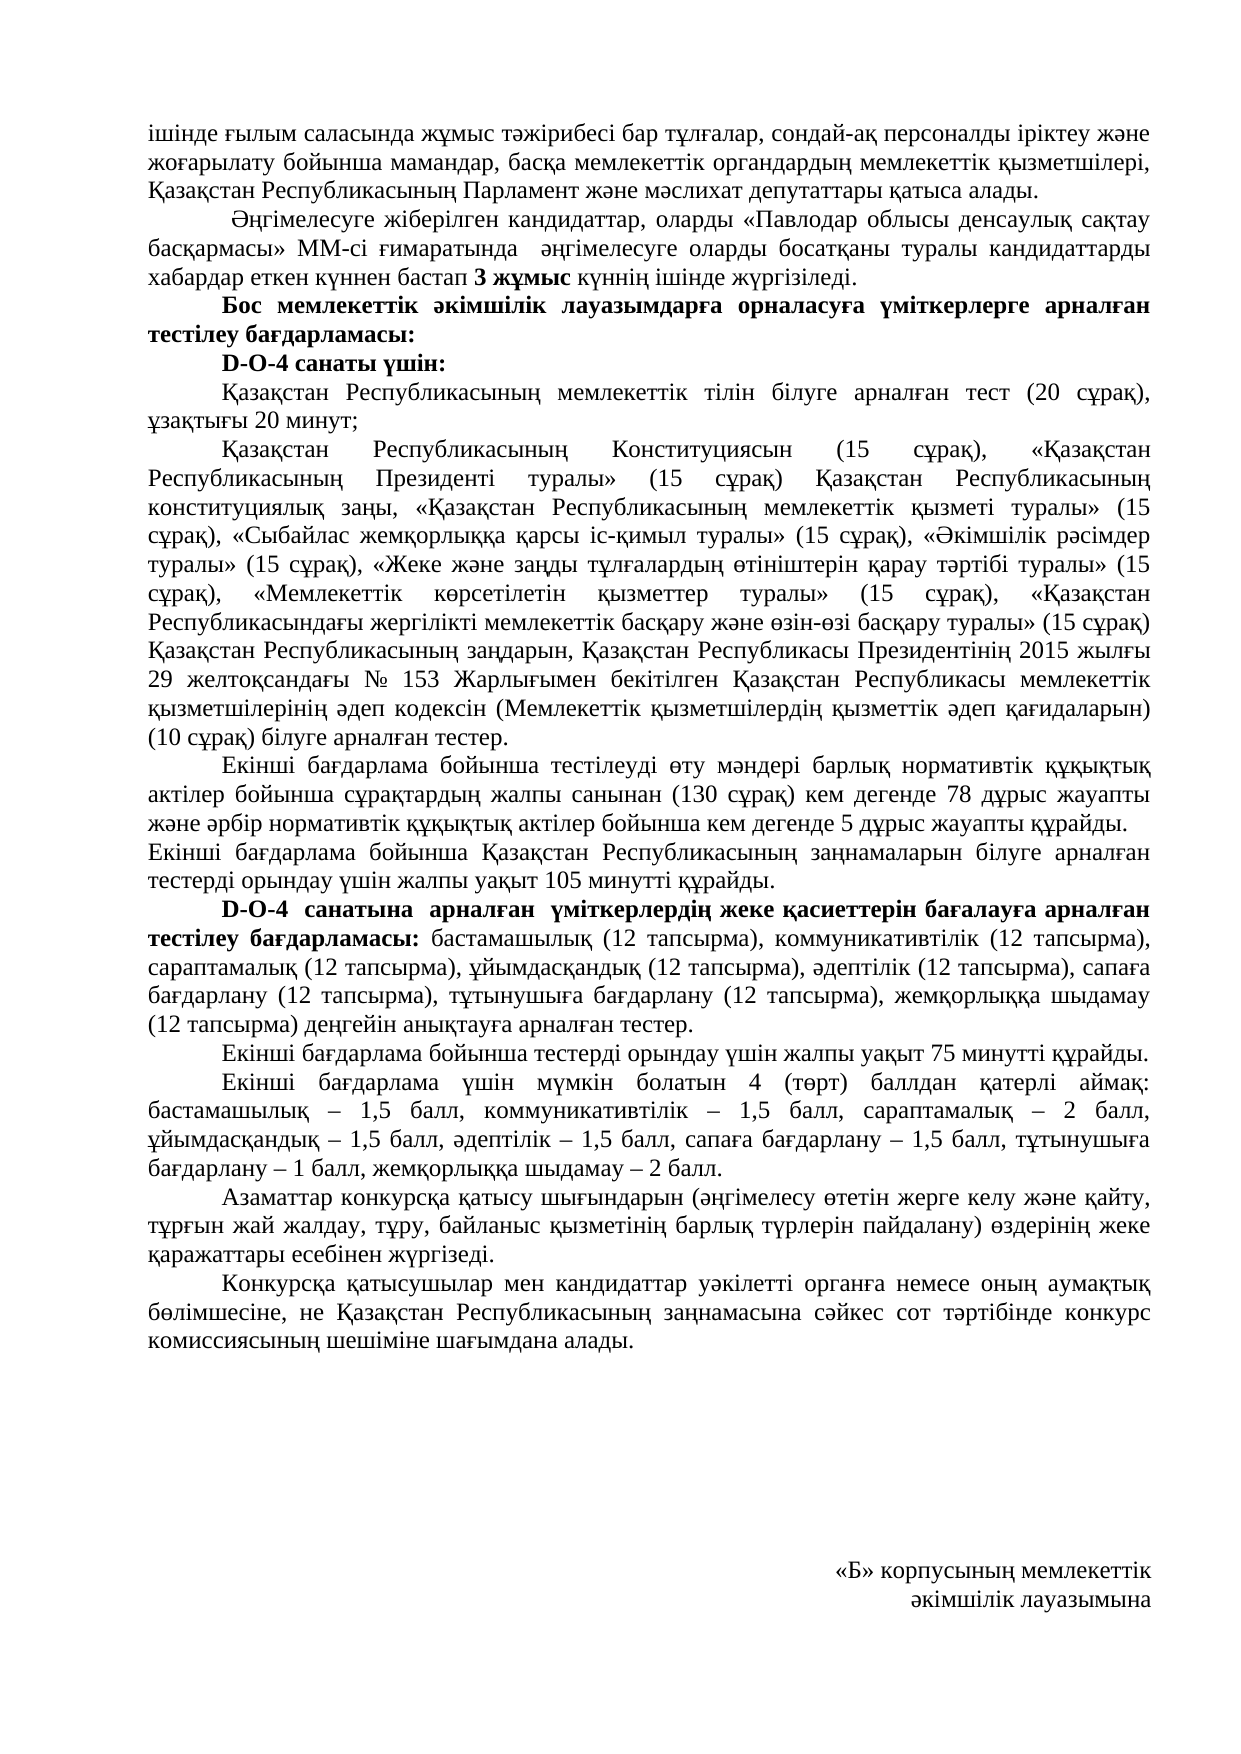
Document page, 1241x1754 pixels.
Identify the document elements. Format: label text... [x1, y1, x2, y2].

text Екінші бағдарлама үшін мүмкін болатын 4 (төрт) баллдан қатерлі аймақ: бастамашылық – 1,5 балл, коммуникативтілік – 1,5 балл, сараптамалық – 2 балл, ұйымдасқандық – 1,5 балл, әдептілік – 1,5 балл, сапаға бағдарлану – 1,5 балл, тұтынушыға бағдарлану – 1 балл, жемқорлыққа шыдамау – 2 балл. [148, 1067, 1152, 1182]
text Екінші бағдарлама бойынша Қазақстан Республикасының заңнамаларын білуге арналған тестерді орындау үшін жалпы уақыт 105 минутті құрайды. [148, 837, 1152, 894]
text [148, 118, 1152, 204]
text Қазақстан Республикасының мемлекеттік тілін білуге арналған тест (20 сұрақ), ұзақтығы 20 минут; [148, 377, 1152, 434]
text Екінші бағдарлама бойынша тестерді орындау үшін жалпы уақыт 75 минутті құрайды. [148, 1038, 1152, 1067]
text «Б» корпусының мемлекеттік [148, 1556, 1152, 1584]
text D-O-4 санатына арналған үміткерлердің жеке қасиеттерін бағалауға арналған тестілеу бағдарламасы: бастамашылық (12 тапсырма), коммуникативтілік (12 тапсырма), сараптамалық (12 тапсырма), ұйымдасқандық (12 тапсырма), әдептілік (12 тапсырма), сапаға бағдарлану (12 тапсырма), тұтынушыға бағдарлану (12 тапсырма), жемқорлыққа шыдамау (12 тапсырма) деңгейін анықтауға арналған тестер. [148, 894, 1152, 1038]
text Азаматтар конкурсқа қатысу шығындарын (әңгімелесу өтетiн жерге келу және қайту, тұрғын жай жалдау, тұру, байланыс қызметiнiң барлық түрлерiн пайдалану) өздерiнiң жеке қаражаттары есебiнен жүргiзедi. [148, 1182, 1152, 1268]
text Конкурсқа қатысушылар мен кандидаттар уәкiлеттi органға немесе оның аумақтық бөлiмшесiне, не Қазақстан Республикасының заңнамасына сәйкес сот тәртiбiнде конкурс комиссиясының шешiмiне шағымдана алады. [148, 1268, 1152, 1354]
text Әңгімелесуге жіберілген кандидаттар, оларды «Павлодар облысы денсаулық сақтау басқармасы» ММ-сі ғимаратында әңгімелесуге оларды босатқаны туралы кандидаттарды хабардар еткен күннен бастап 3 жұмыс күннің ішінде жүргізіледі. [148, 204, 1152, 291]
text D-O-4 санаты үшін: [148, 348, 1152, 377]
text Екінші бағдарлама бойынша тестілеуді өту мәндері барлық нормативтік құқықтық актілер бойынша сұрақтардың жалпы санынан (130 сұрақ) кем дегенде 78 дұрыс жауапты және әрбір нормативтік құқықтық актілер бойынша кем дегенде 5 дұрыс жауапты құрайды. [148, 751, 1152, 837]
text әкімшілік лауазымына [148, 1584, 1152, 1613]
text Қазақстан Республикасының Конституциясын (15 сұрақ), «Қазақстан Республикасының Президенті туралы» (15 сұрақ) Қазақстан Республикасының конституциялық заңы, «Қазақстан Республикасының мемлекеттік қызметі туралы» (15 сұрақ), «Сыбайлас жемқорлыққа қарсы іс-қимыл туралы» (15 сұрақ), «Әкімшілік рәсімдер туралы» (15 сұрақ), «Жеке және заңды тұлғалардың өтiнiштерiн қарау тәртiбi туралы» (15 сұрақ), «Мемлекеттік көрсетілетін қызметтер туралы» (15 сұрақ), «Қазақстан Республикасындағы жергілікті мемлекеттік басқару және өзін-өзі басқару туралы» (15 сұрақ) Қазақстан Республикасының заңдарын, Қазақстан Республикасы Президентінің 2015 жылғы 29 желтоқсандағы № 153 Жарлығымен бекітілген Қазақстан Республикасы мемлекеттік қызметшілерінің әдеп кодексін (Мемлекеттік қызметшілердің қызметтік әдеп қағидаларын) (10 сұрақ) бiлуге арналған тестер. [148, 434, 1152, 751]
text Бос мемлекеттік әкімшілік лауазымдарға орналасуға үміткерлерге арналған тестілеу бағдарламасы: [148, 291, 1152, 348]
